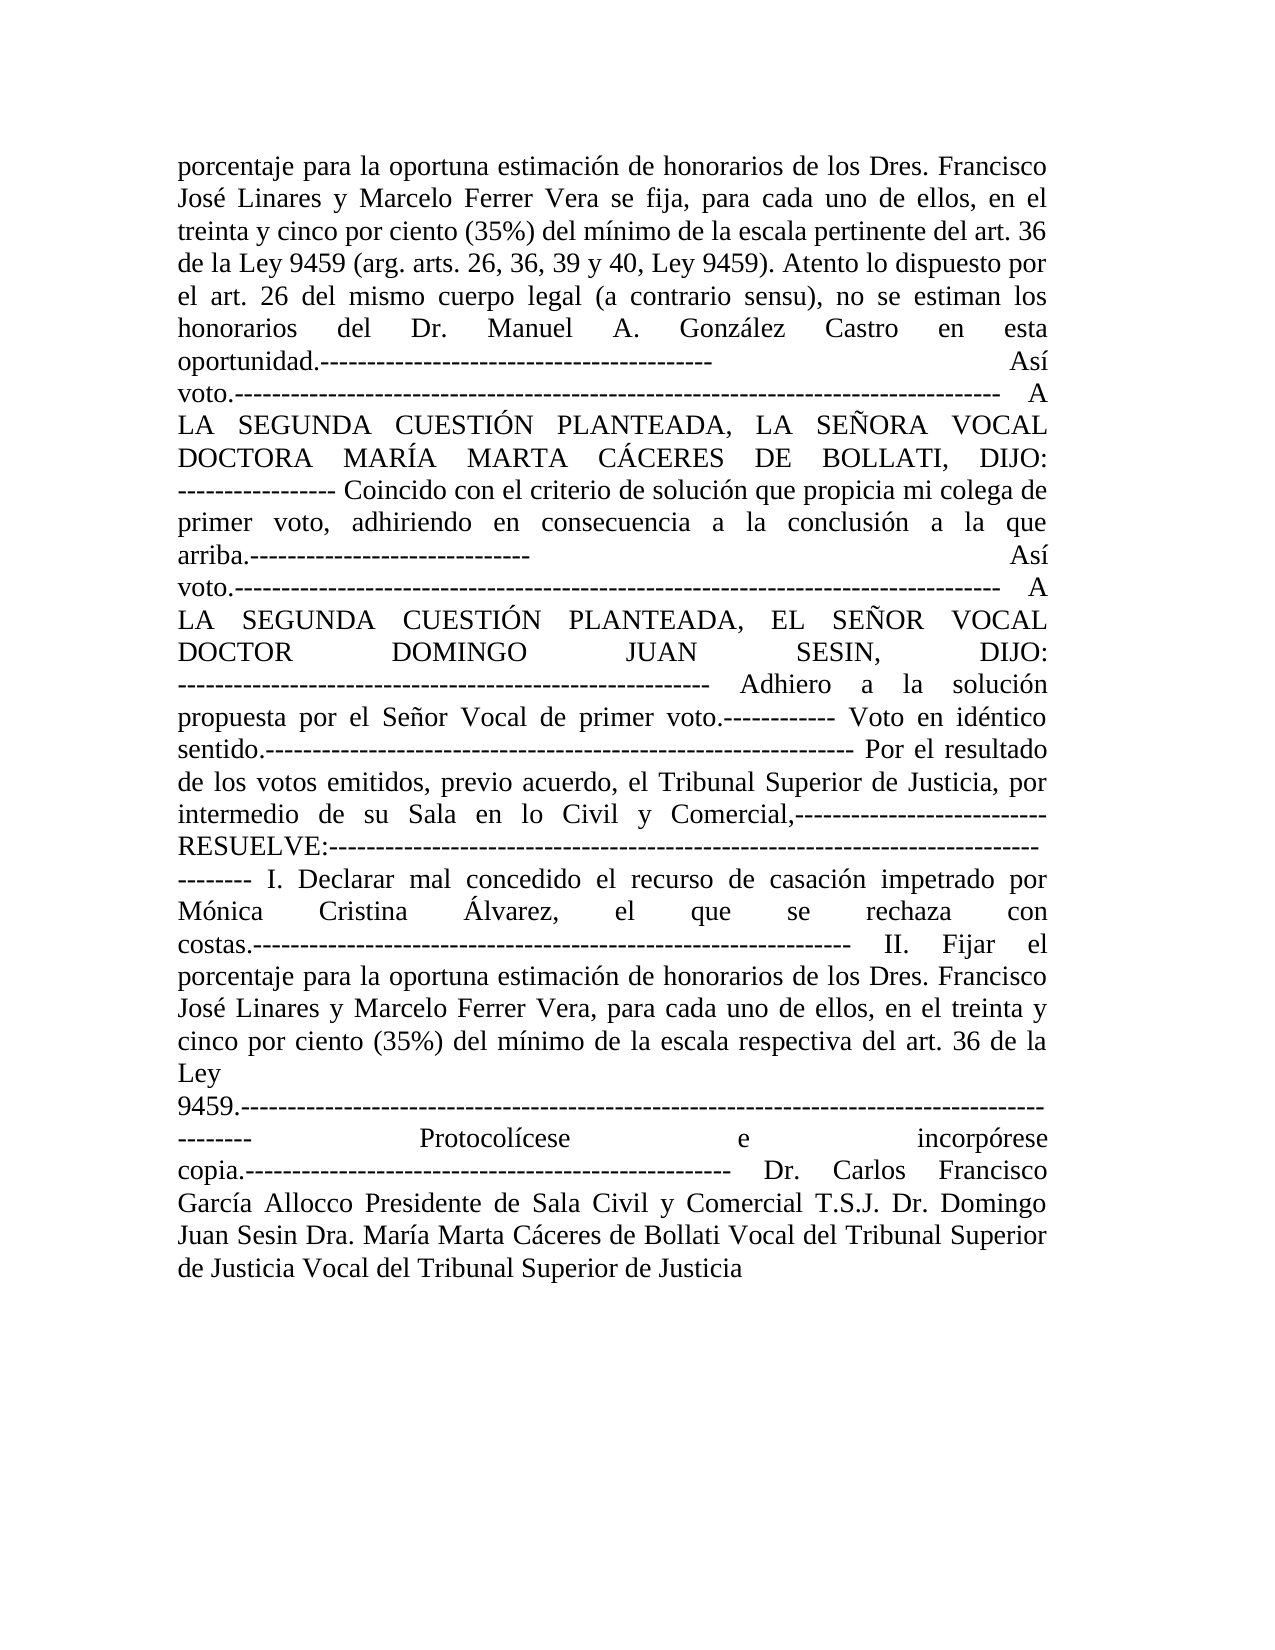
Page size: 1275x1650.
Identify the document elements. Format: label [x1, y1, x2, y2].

table_cell [176, 148, 1050, 1284]
